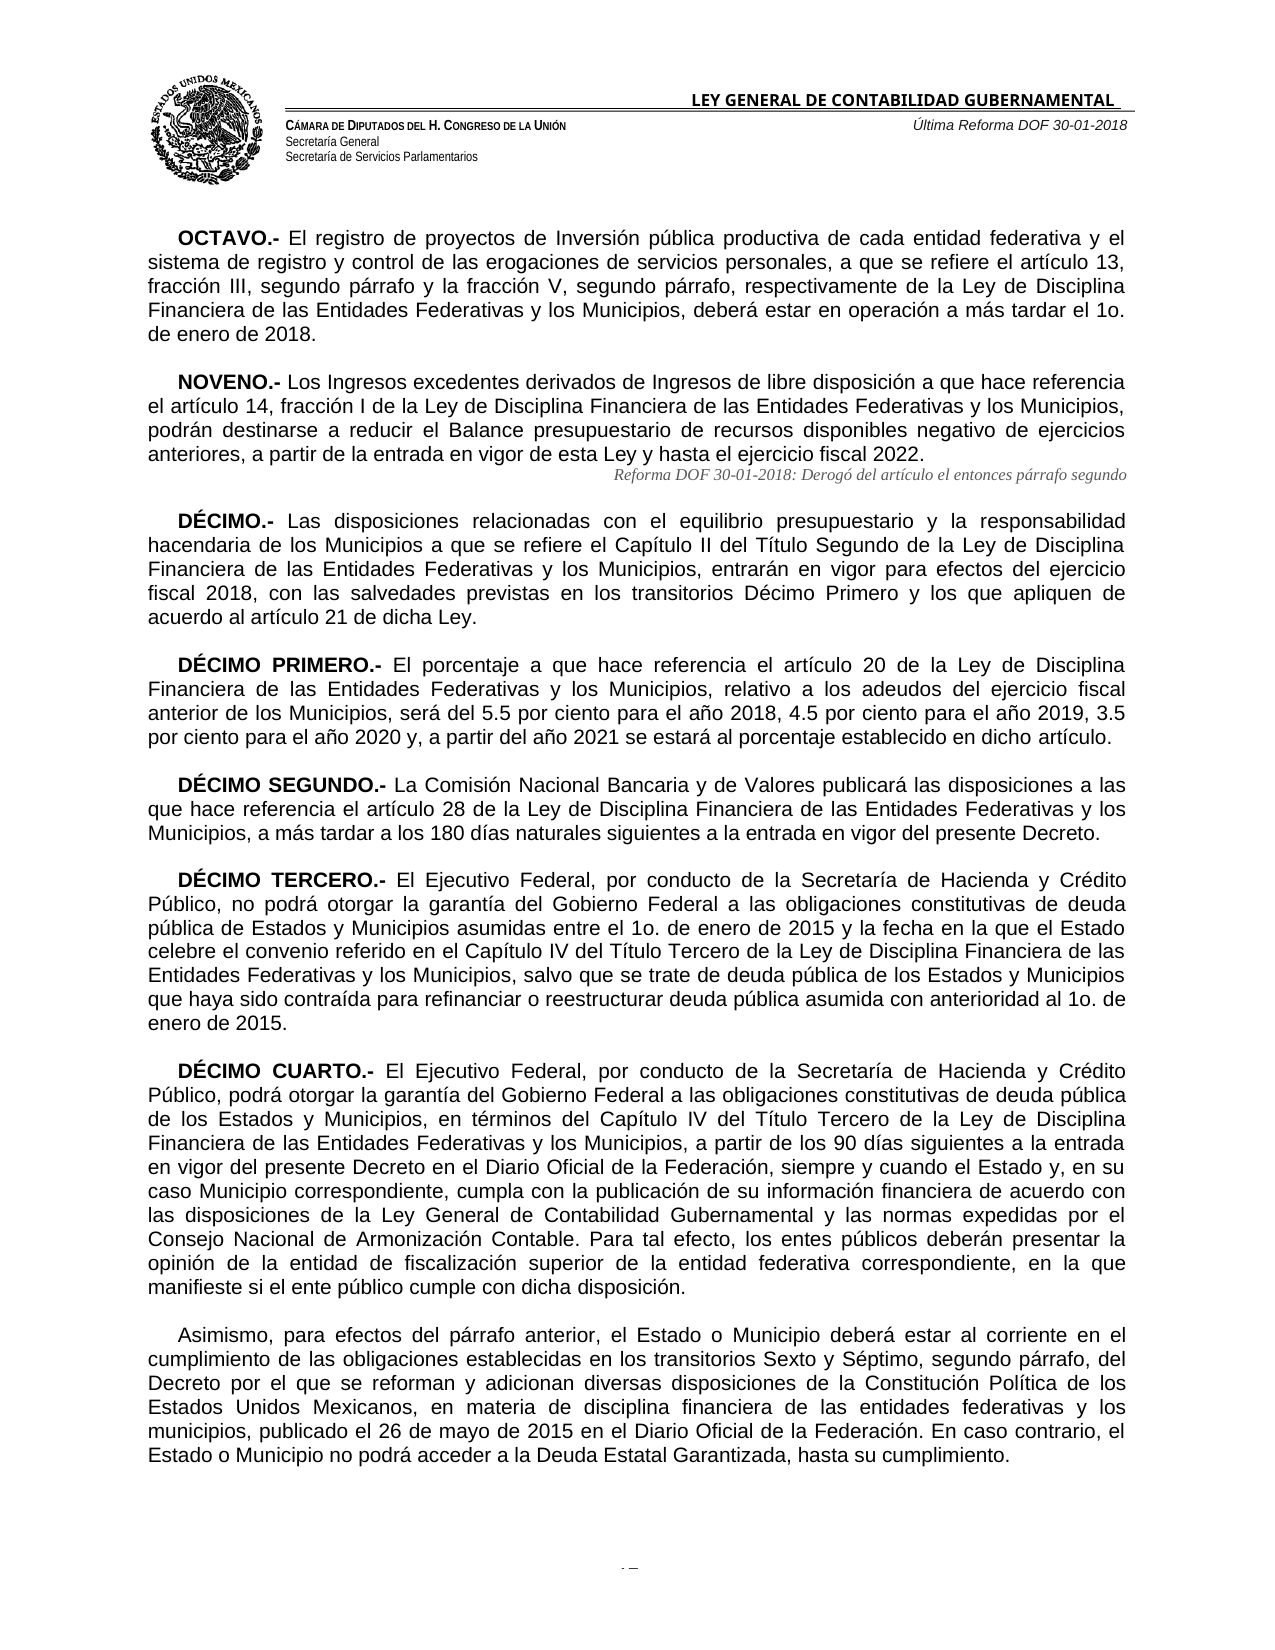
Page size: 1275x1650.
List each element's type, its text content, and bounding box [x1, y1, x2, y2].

text OCTAVO.- El registro de proyectos de Inversión pública productiva de cada entidad federativa y el sistema de registro y control de las erogaciones de servicios personales, a que se refiere el artículo 13, fracción III, segundo párrafo y la fracción V, segundo párrafo, respectivamente de la Ley de Disciplina Financiera de las Entidades Federativas y los Municipios, deberá estar en operación a más tardar el 1o. de enero de 2018. [148, 226, 1127, 346]
text DÉCIMO SEGUNDO.- La Comisión Nacional Bancaria y de Valores publicará las disposiciones a las que hace referencia el artículo 28 de la Ley de Disciplina Financiera de las Entidades Federativas y los Municipios, a más tardar a los 180 días naturales siguientes a la entrada en vigor del presente Decreto. [148, 772, 1127, 844]
picture [150, 75, 263, 185]
text DÉCIMO PRIMERO.- El porcentaje a que hace referencia el artículo 20 de la Ley de Disciplina Financiera de las Entidades Federativas y los Municipios, relativo a los adeudos del ejercicio fiscal anterior de los Municipios, será del 5.5 por ciento para el año 2018, 4.5 por ciento para el año 2019, 3.5 por ciento para el año 2020 y, a partir del año 2021 se estará al porcentaje establecido en dicho artículo. [148, 653, 1127, 748]
text Reforma DOF 30-01-2018: Derogó del artículo el entonces párrafo segundo [614, 466, 1139, 484]
text DÉCIMO.- Las disposiciones relacionadas con el equilibrio presupuestario y la responsabilidad hacendaria de los Municipios a que se refiere el Capítulo II del Título Segundo de la Ley de Disciplina Financiera de las Entidades Federativas y los Municipios, entrarán en vigor para efectos del ejercicio fiscal 2018, con las salvedades previstas en los transitorios Décimo Primero y los que apliquen de acuerdo al artículo 21 de dicha Ley. [148, 509, 1127, 629]
text Asimismo, para efectos del párrafo anterior, el Estado o Municipio deberá estar al corriente en el cumplimiento de las obligaciones establecidas en los transitorios Sexto y Séptimo, segundo párrafo, del Decreto por el que se reforman y adicionan diversas disposiciones de la Constitución Política de los Estados Unidos Mexicanos, en materia de disciplina financiera de las entidades federativas y los municipios, publicado el 26 de mayo de 2015 en el Diario Oficial de la Federación. En caso contrario, el Estado o Municipio no podrá acceder a la Deuda Estatal Garantizada, hasta su cumplimiento. [148, 1323, 1127, 1467]
text NOVENO.- Los Ingresos excedentes derivados de Ingresos de libre disposición a que hace referencia el artículo 14, fracción I de la Ley de Disciplina Financiera de las Entidades Federativas y los Municipios, podrán destinarse a reducir el Balance presupuestario de recursos disponibles negativo de ejercicios anteriores, a partir de la entrada en vigor de esta Ley y hasta el ejercicio fiscal 2022. [148, 370, 1126, 466]
text DÉCIMO TERCERO.- El Ejecutivo Federal, por conducto de la Secretaría de Hacienda y Crédito Público, no podrá otorgar la garantía del Gobierno Federal a las obligaciones constitutivas de deuda pública de Estados y Municipios asumidas entre el 1o. de enero de 2015 y la fecha en la que el Estado celebre el convenio referido en el Capítulo IV del Título Tercero de la Ley de Disciplina Financiera de las Entidades Federativas y los Municipios, salvo que se trate de deuda pública de los Estados y Municipios que haya sido contraída para refinanciar o reestructurar deuda pública asumida con anterioridad al 1o. de enero de 2015. [148, 867, 1127, 1035]
text DÉCIMO CUARTO.- El Ejecutivo Federal, por conducto de la Secretaría de Hacienda y Crédito Público, podrá otorgar la garantía del Gobierno Federal a las obligaciones constitutivas de deuda pública de los Estados y Municipios, en términos del Capítulo IV del Título Tercero de la Ley de Disciplina Financiera de las Entidades Federativas y los Municipios, a partir de los 90 días siguientes a la entrada en vigor del presente Decreto en el Diario Oficial de la Federación, siempre y cuando el Estado y, en su caso Municipio correspondiente, cumpla con la publicación de su información financiera de acuerdo con las disposiciones de la Ley General de Contabilidad Gubernamental y las normas expedidas por el Consejo Nacional de Armonización Contable. Para tal efecto, los entes públicos deberán presentar la opinión de la entidad de fiscalización superior de la entidad federativa correspondiente, en la que manifieste si el ente público cumple con dicha disposición. [148, 1059, 1127, 1299]
